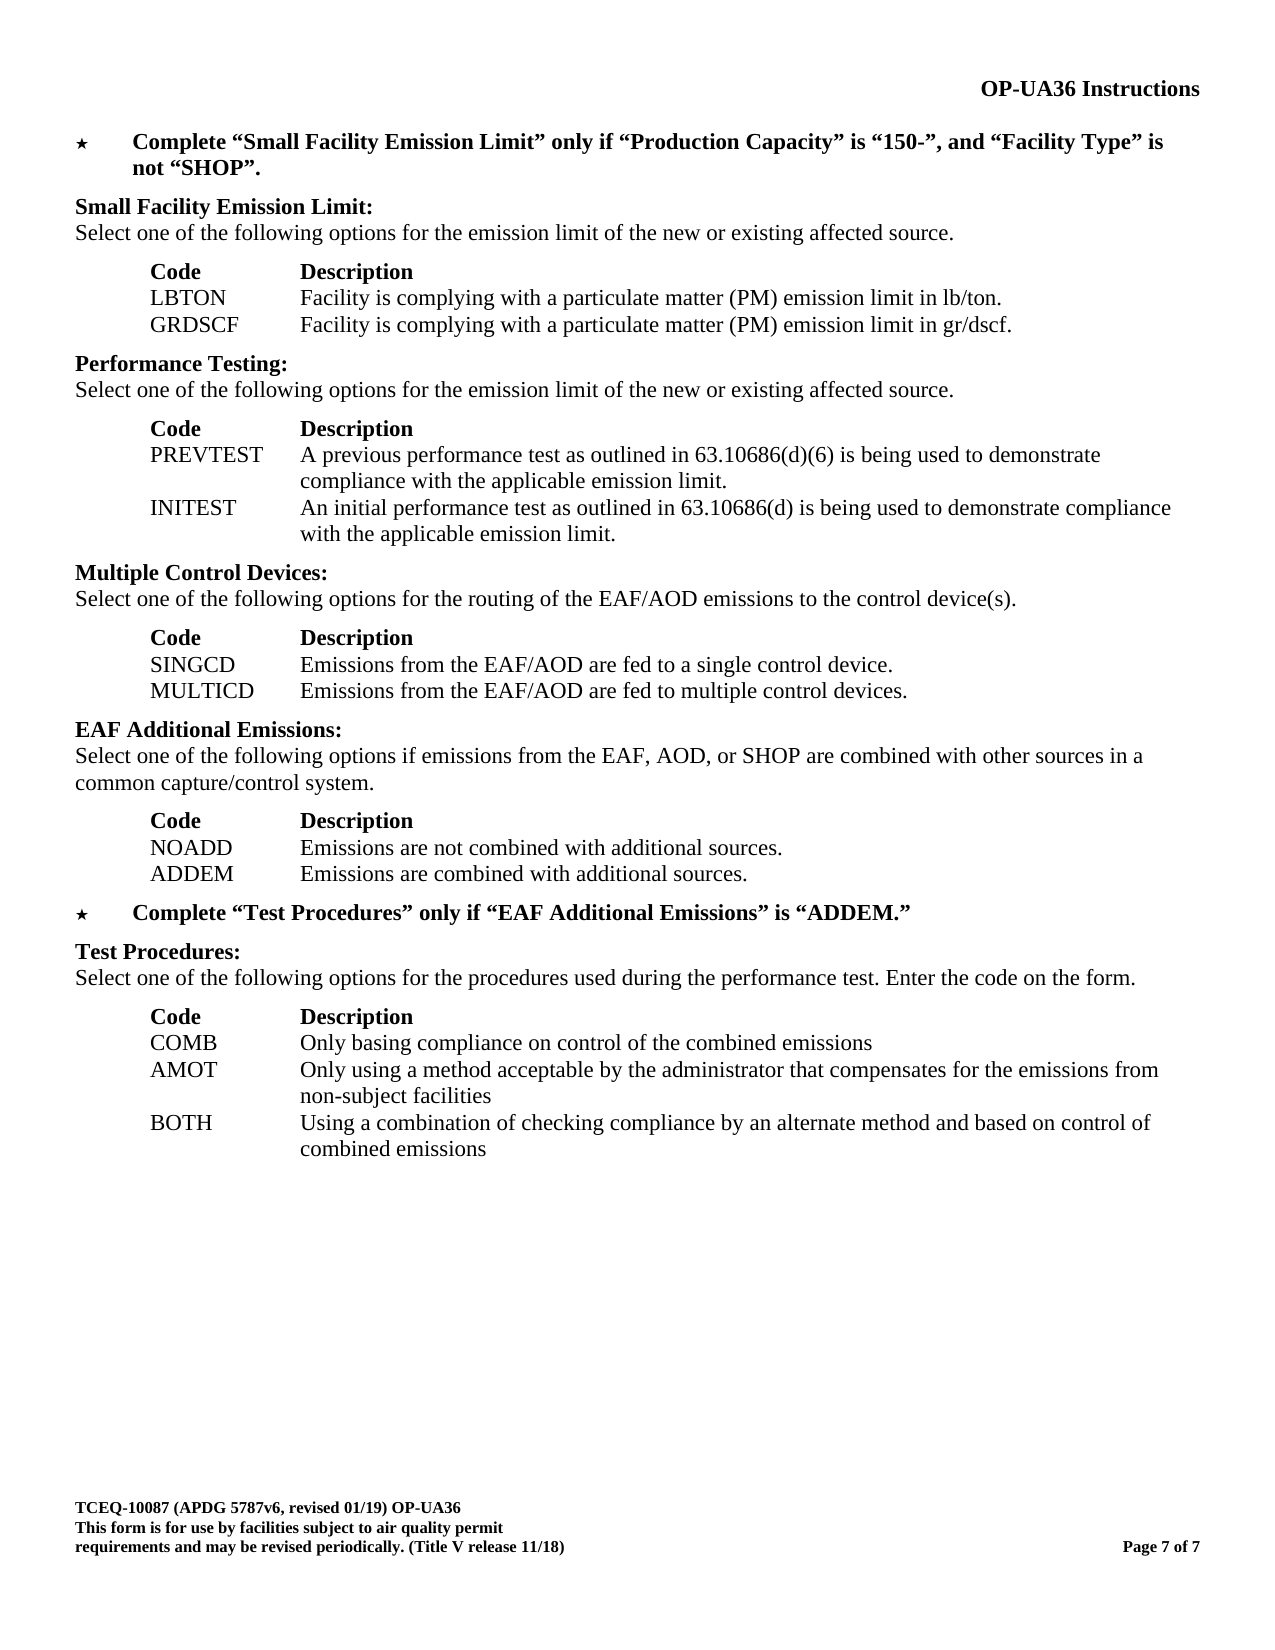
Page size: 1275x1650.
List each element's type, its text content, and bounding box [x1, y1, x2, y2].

text BOTH Using a combination of checking compliance by an alternate method and based on control of combined emissions [150, 1108, 1200, 1161]
text Code Description [150, 807, 1200, 834]
text MULTICD Emissions from the EAF/AOD are fed to multiple control devices. [150, 677, 1200, 703]
text NOADD Emissions are not combined with additional sources. [150, 834, 1200, 860]
text Select one of the following options for the procedures used during the performance test. Enter the code on the form. [75, 964, 1200, 991]
text Code Description [150, 258, 1200, 284]
text Performance Testing: [75, 350, 1200, 376]
text Complete “Test Procedures” only if “EAF Additional Emissions” is “ADDEM.” [75, 899, 1200, 925]
text Code Description [150, 624, 1200, 651]
text SINGCD Emissions from the EAF/AOD are fed to a single control device. [150, 651, 1200, 677]
text Select one of the following options for the emission limit of the new or existing affected source. [75, 219, 1200, 246]
text Code Description [150, 1003, 1200, 1029]
text Complete “Small Facility Emission Limit” only if “Production Capacity” is “150-”, and “Facility Type” is not “SHOP”. [75, 128, 1200, 180]
text Test Procedures: [75, 938, 1200, 964]
text PREVTEST A previous performance test as outlined in 63.10686(d)(6) is being used to demonstrate compliance with the applicable emission limit. [150, 441, 1200, 494]
text Select one of the following options if emissions from the EAF, AOD, or SHOP are combined with other sources in a common capture/control system. [75, 742, 1200, 795]
text EAF Additional Emissions: [75, 716, 1200, 742]
text LBTON Facility is complying with a particulate matter (PM) emission limit in lb/ton. [150, 284, 1200, 311]
text ADDEM Emissions are combined with additional sources. [150, 860, 1200, 887]
text INITEST An initial performance test as outlined in 63.10686(d) is being used to demonstrate compliance with the applicable emission limit. [150, 494, 1200, 547]
text Code Description [150, 415, 1200, 441]
text Multiple Control Devices: [75, 559, 1200, 586]
text GRDSCF Facility is complying with a particulate matter (PM) emission limit in gr/dscf. [150, 311, 1200, 337]
text AMOT Only using a method acceptable by the administrator that compensates for the emissions from non-subject facilities [150, 1056, 1200, 1108]
text Select one of the following options for the routing of the EAF/AOD emissions to the control device(s). [75, 586, 1200, 612]
text Small Facility Emission Limit: [75, 193, 1200, 219]
text COMB Only basing compliance on control of the combined emissions [150, 1029, 1200, 1056]
text Select one of the following options for the emission limit of the new or existing affected source. [75, 376, 1200, 402]
